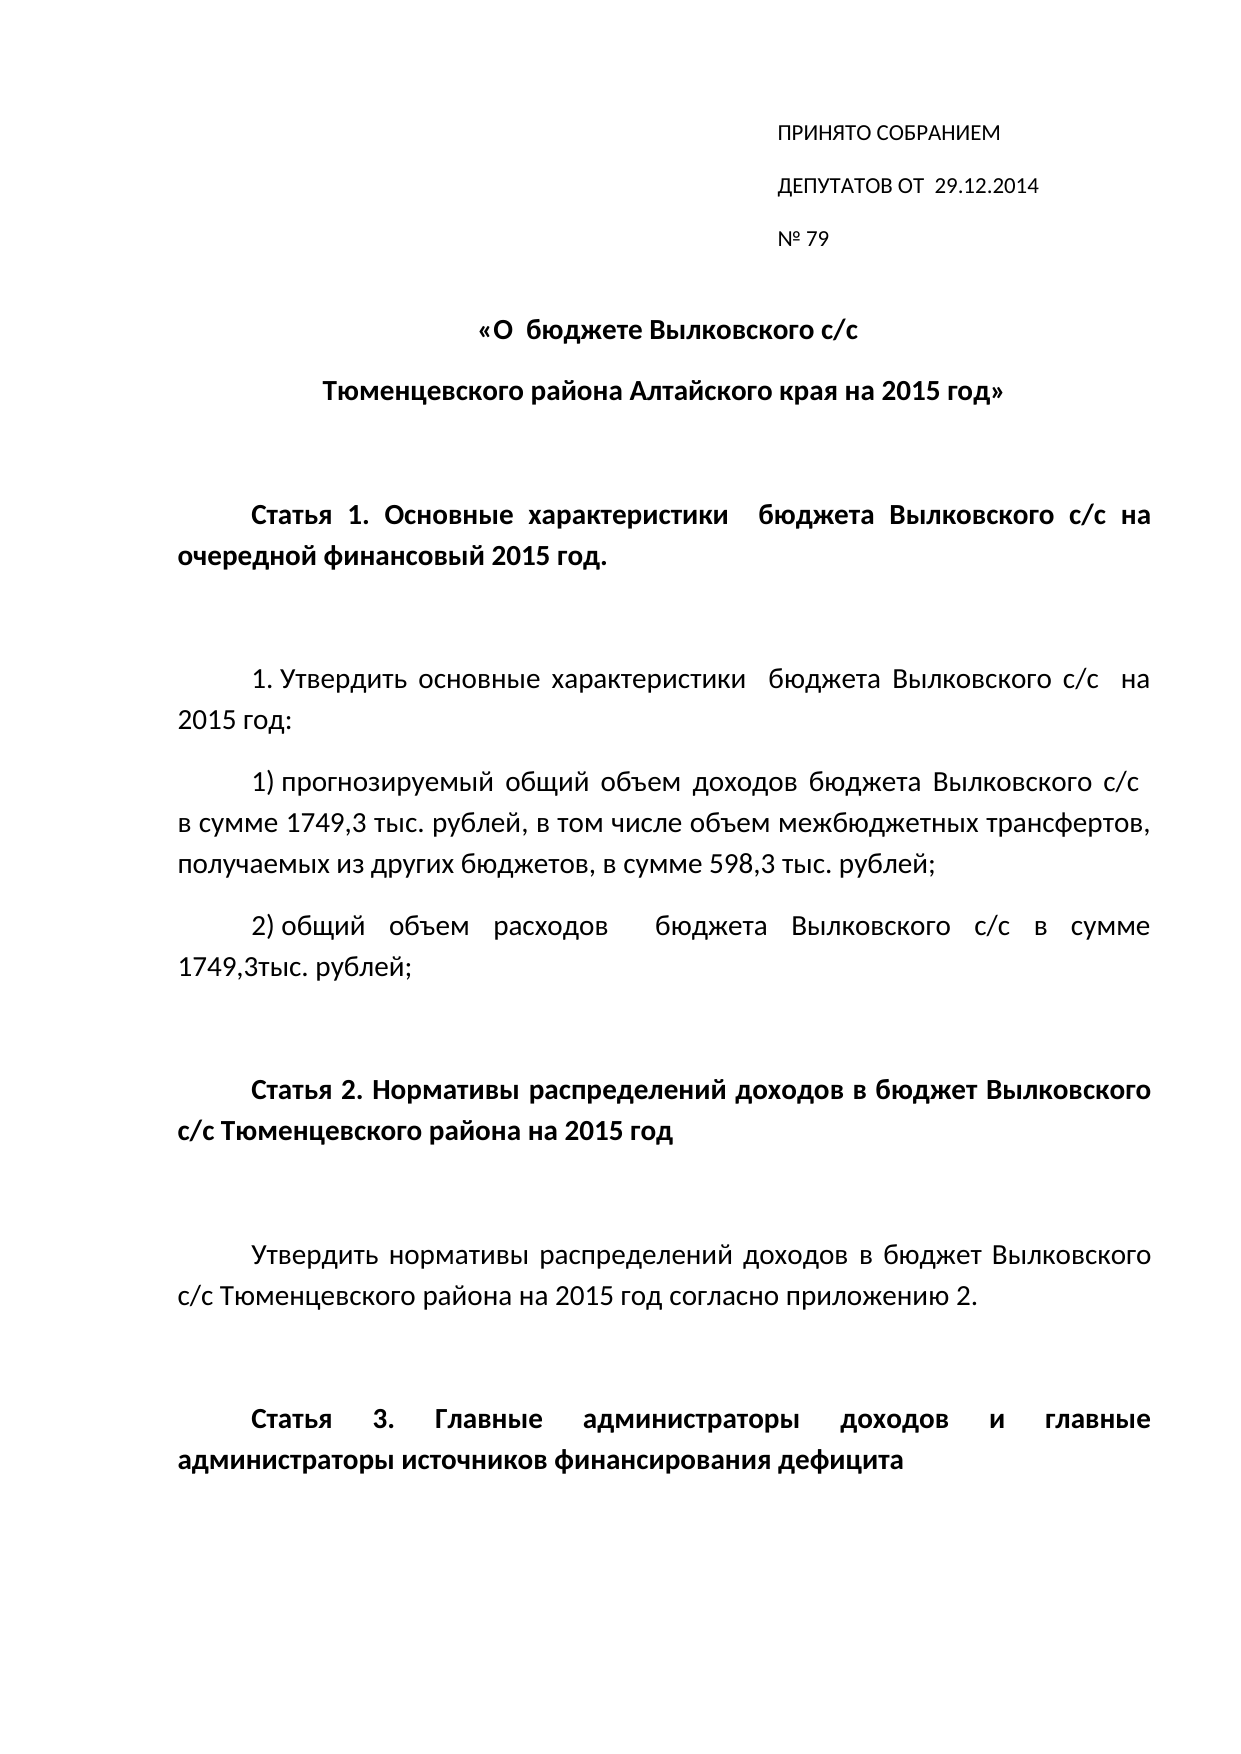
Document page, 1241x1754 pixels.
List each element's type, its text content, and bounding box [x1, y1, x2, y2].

text депутатов от 29.12.2014 [777, 171, 1152, 199]
text «О бюджете Вылковского с/с [177, 311, 1152, 346]
text Статья 1. Основные характеристики бюджета Вылковского с/с на очередной финансовый 2015 год. [177, 496, 1152, 573]
text Принято собранием [777, 118, 1152, 146]
text Статья 3. Главные администраторы доходов и главные администраторы источников финансирования дефицита [177, 1400, 1152, 1477]
text № 79 [777, 224, 1152, 252]
text 2) общий объем расходов бюджета Вылковского с/с в сумме 1749,3тыс. рублей; [177, 907, 1152, 983]
text Статья 2. Нормативы распределений доходов в бюджет Вылковского с/с Тюменцевского района на 2015 год [177, 1071, 1152, 1148]
text Утвердить нормативы распределений доходов в бюджет Вылковского с/с Тюменцевского района на 2015 год согласно приложению 2. [177, 1236, 1152, 1312]
text 1. Утвердить основные характеристики бюджета Вылковского с/с на 2015 год: [177, 661, 1152, 737]
text 1) прогнозируемый общий объем доходов бюджета Вылковского с/с в сумме 1749,3 тыс. рублей, в том числе объем межбюджетных трансфертов, получаемых из других бюджетов, в сумме 598,3 тыс. рублей; [177, 763, 1152, 881]
text Тюменцевского района Алтайского края на 2015 год» [177, 372, 1152, 408]
